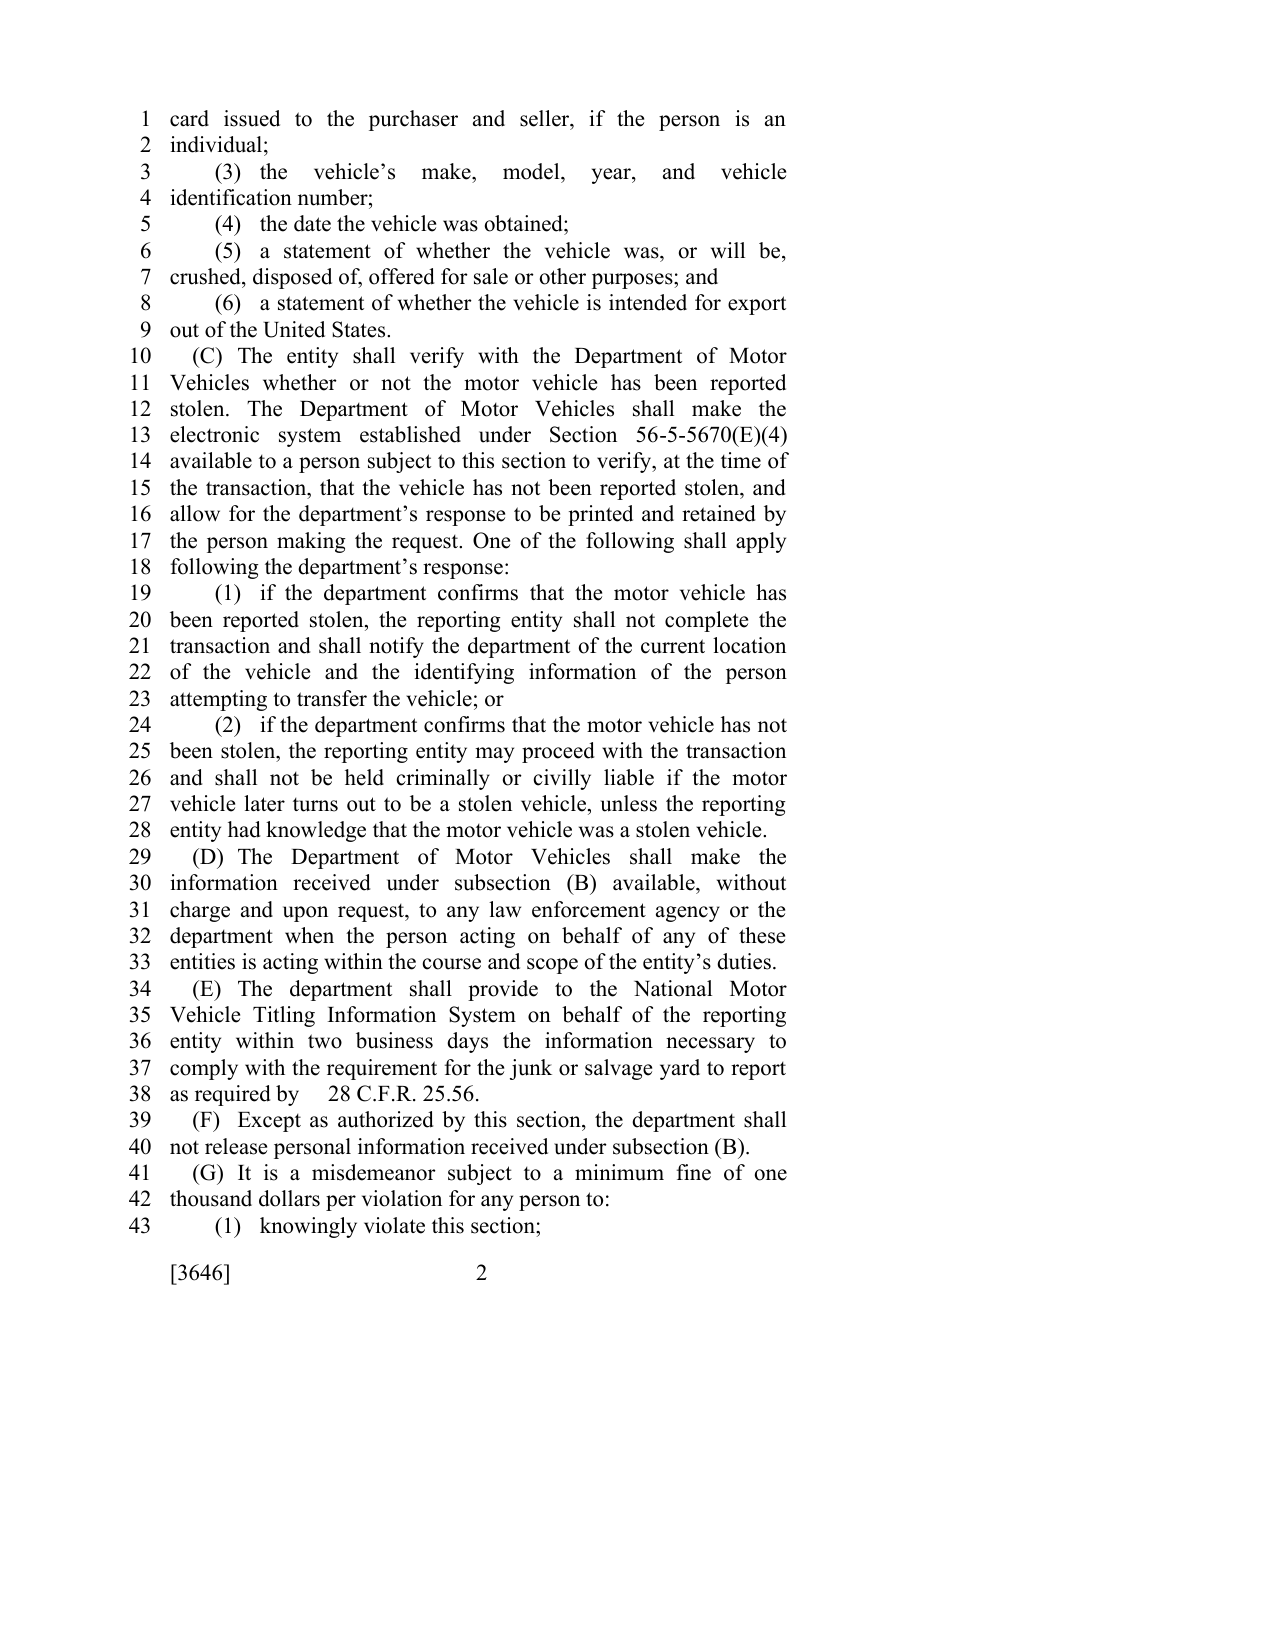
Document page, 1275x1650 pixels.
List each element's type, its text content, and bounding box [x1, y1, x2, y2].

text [169, 105, 787, 158]
text (6) a statement of whether the vehicle is intended for export out of the United States. [169, 289, 787, 342]
text (2) if the department confirms that the motor vehicle has not been stolen, the reporting entity may proceed with the transaction and shall not be held criminally or civilly liable if the motor vehicle later turns out to be a stolen vehicle, unless the reporting entity had knowledge that the motor vehicle was a stolen vehicle. [169, 711, 787, 843]
text (4) the date the vehicle was obtained; [169, 210, 787, 237]
text (E) The department shall provide to the National Motor Vehicle Titling Information System on behalf of the reporting entity within two business days the information necessary to comply with the requirement for the junk or salvage yard to report as required by 28 C.F.R. 25.56. [169, 975, 787, 1106]
text (D) The Department of Motor Vehicles shall make the information received under subsection (B) available, without charge and upon request, to any law enforcement agency or the department when the person acting on behalf of any of these entities is acting within the course and scope of the entity’s duties. [169, 843, 787, 975]
text (G) It is a misdemeanor subject to a minimum fine of one thousand dollars per violation for any person to: [169, 1159, 787, 1212]
text (F) Except as authorized by this section, the department shall not release personal information received under subsection (B). [169, 1106, 787, 1159]
text (C) The entity shall verify with the Department of Motor Vehicles whether or not the motor vehicle has been reported stolen. The Department of Motor Vehicles shall make the electronic system established under Section 56-5-5670(E)(4) available to a person subject to this section to verify, at the time of the transaction, that the vehicle has not been reported stolen, and allow for the department’s response to be printed and retained by the person making the request. One of the following shall apply following the department’s response: [169, 342, 787, 579]
text (3) the vehicle’s make, model, year, and vehicle identification number; [169, 158, 787, 210]
text (5) a statement of whether the vehicle was, or will be, crushed, disposed of, offered for sale or other purposes; and [169, 237, 787, 289]
text (1) knowingly violate this section; [169, 1212, 787, 1238]
text (1) if the department confirms that the motor vehicle has been reported stolen, the reporting entity shall not complete the transaction and shall notify the department of the current location of the vehicle and the identifying information of the person attempting to transfer the vehicle; or [169, 579, 787, 711]
